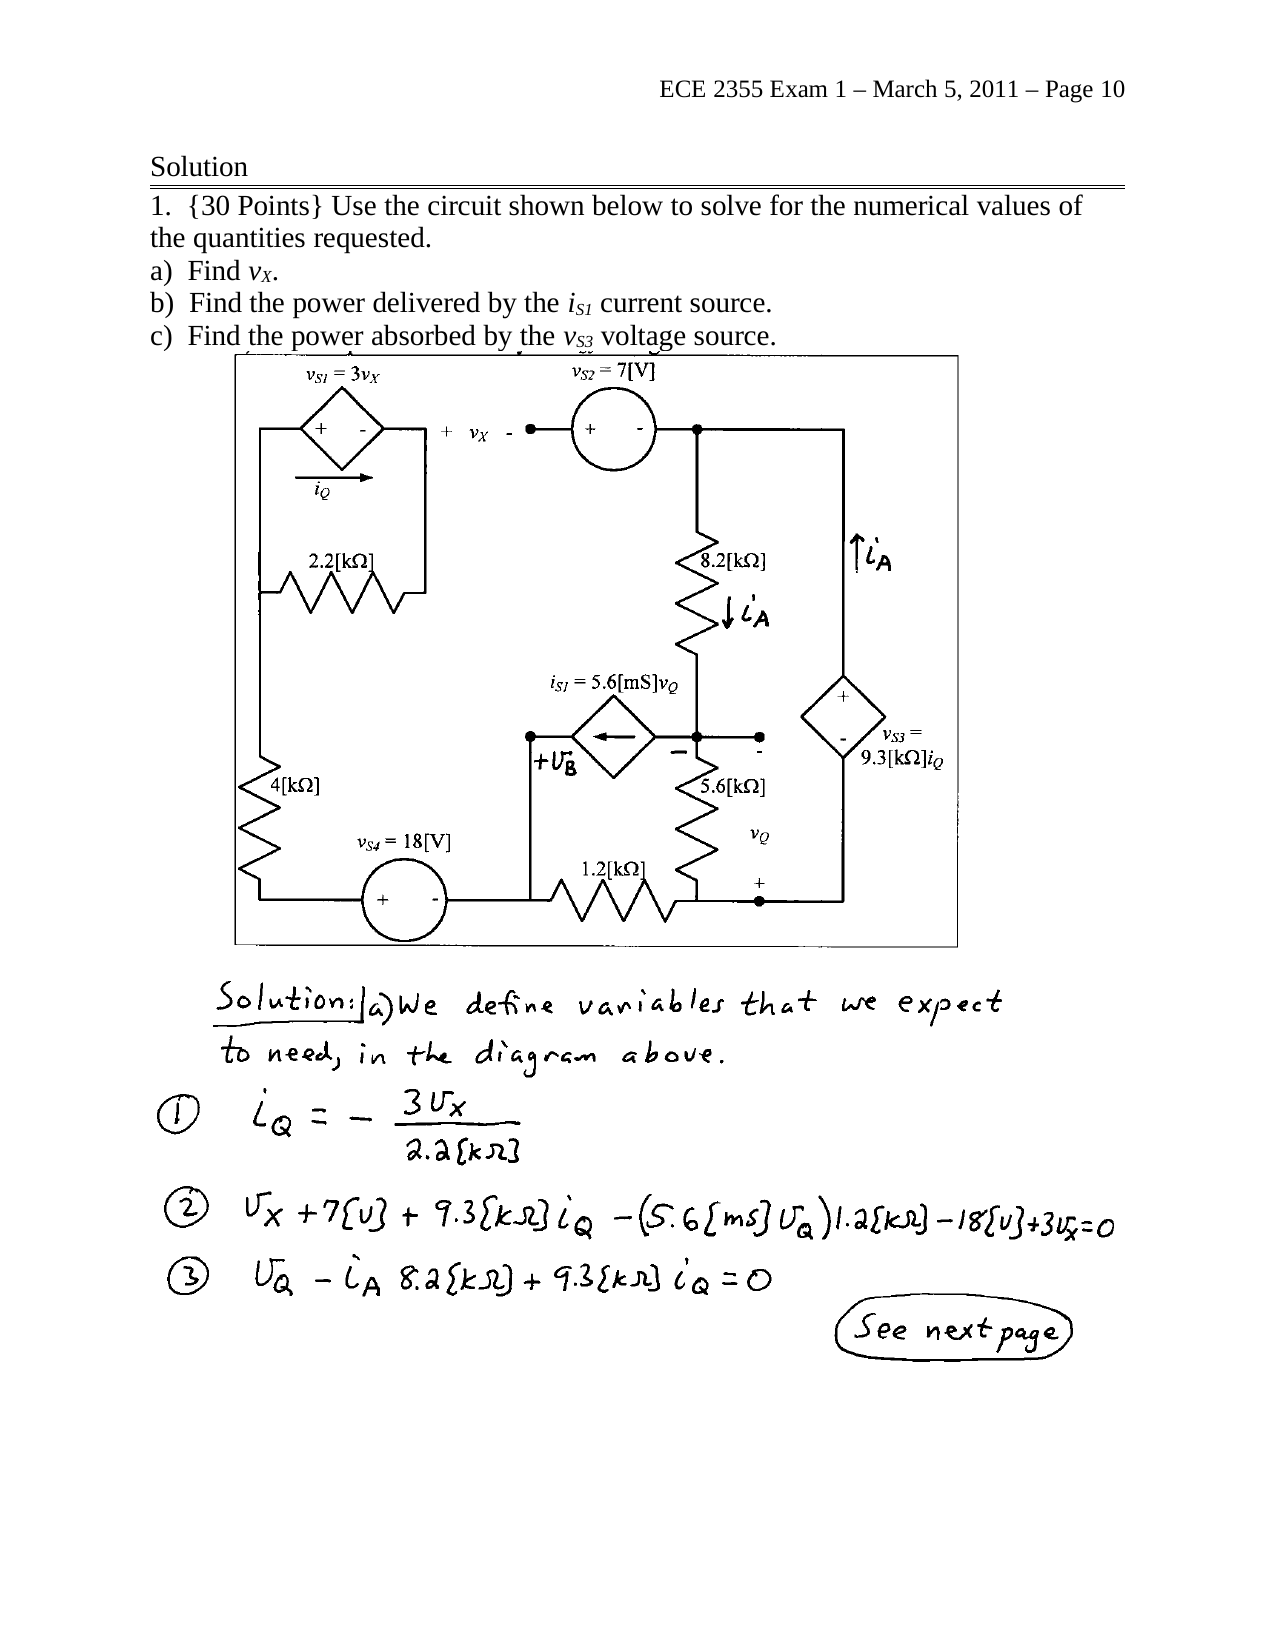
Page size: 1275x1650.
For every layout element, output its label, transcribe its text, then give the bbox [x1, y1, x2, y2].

text 1. {30 Points} Use the circuit shown below to solve for the numerical values of the quantities requested. [150, 189, 1125, 254]
text b) Find the power delivered by the iS1 current source. [150, 287, 1125, 319]
text a) Find vX. [150, 254, 1125, 287]
text c) Find the power absorbed by the vS3 voltage source. [150, 319, 1125, 351]
picture [150, 351, 1125, 1368]
text Solution [150, 150, 1125, 185]
